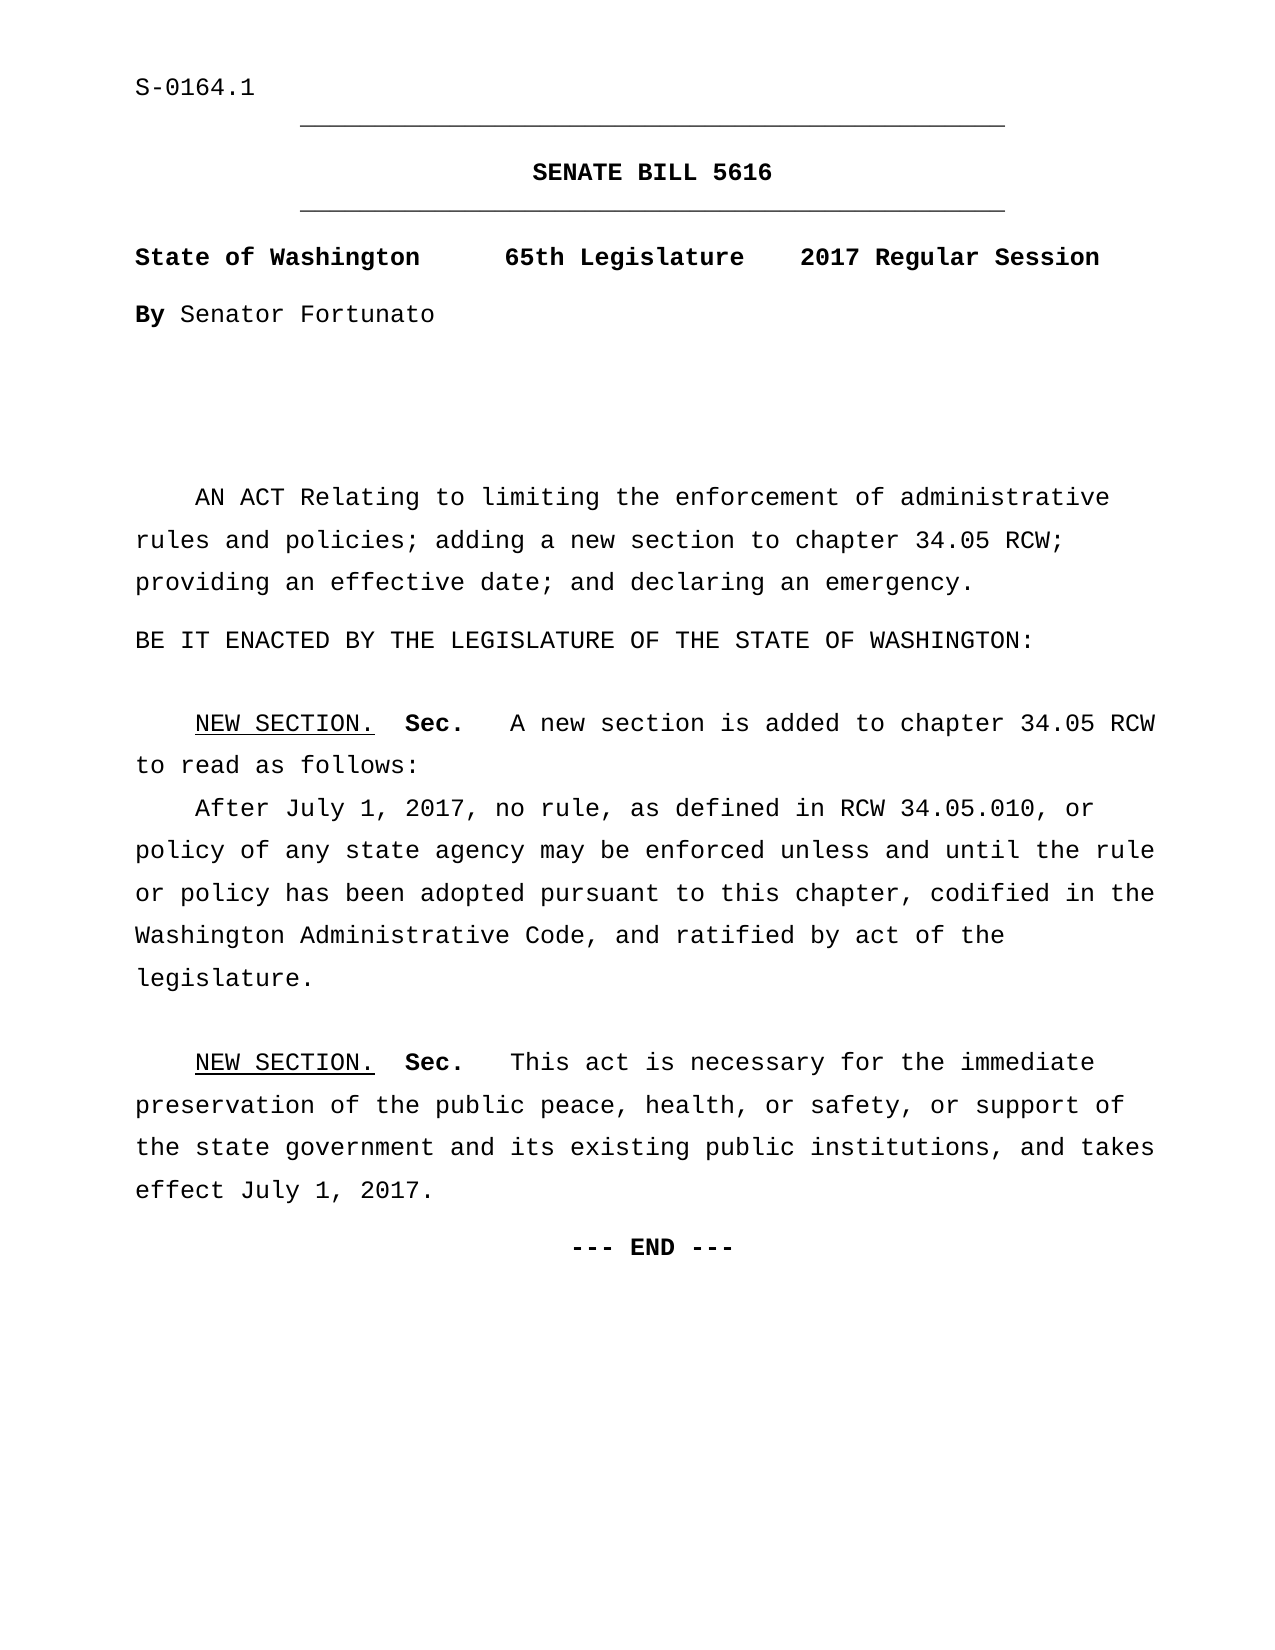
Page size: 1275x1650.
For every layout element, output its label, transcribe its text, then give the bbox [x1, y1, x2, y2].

text By Senator Fortunato [135, 302, 1170, 330]
text --- END --- [135, 1235, 1170, 1263]
text BE IT ENACTED BY THE LEGISLATURE OF THE STATE OF WASHINGTON: [135, 627, 1170, 656]
text NEW SECTION. Sec. A new section is added to chapter 34.05 RCW to read as follows: [135, 697, 1170, 782]
text _______________________________________________ [135, 188, 1170, 217]
text NEW SECTION. Sec. This act is necessary for the immediate preservation of the public peace, health, or safety, or support of the state government and its existing public institutions, and takes effect July 1, 2017. [135, 1037, 1170, 1207]
text State of Washington 65th Legislature 2017 Regular Session [135, 245, 1170, 273]
text S-0164.1 [135, 75, 1170, 103]
text After July 1, 2017, no rule, as defined in RCW 34.05.010, or policy of any state agency may be enforced unless and until the rule or policy has been adopted pursuant to this chapter, codified in the Washington Administrative Code, and ratified by act of the legislature. [135, 782, 1170, 995]
text AN ACT Relating to limiting the enforcement of administrative rules and policies; adding a new section to chapter 34.05 RCW; providing an effective date; and declaring an emergency. [135, 472, 1170, 599]
text SENATE BILL 5616 [135, 160, 1170, 188]
text _______________________________________________ [135, 103, 1170, 132]
